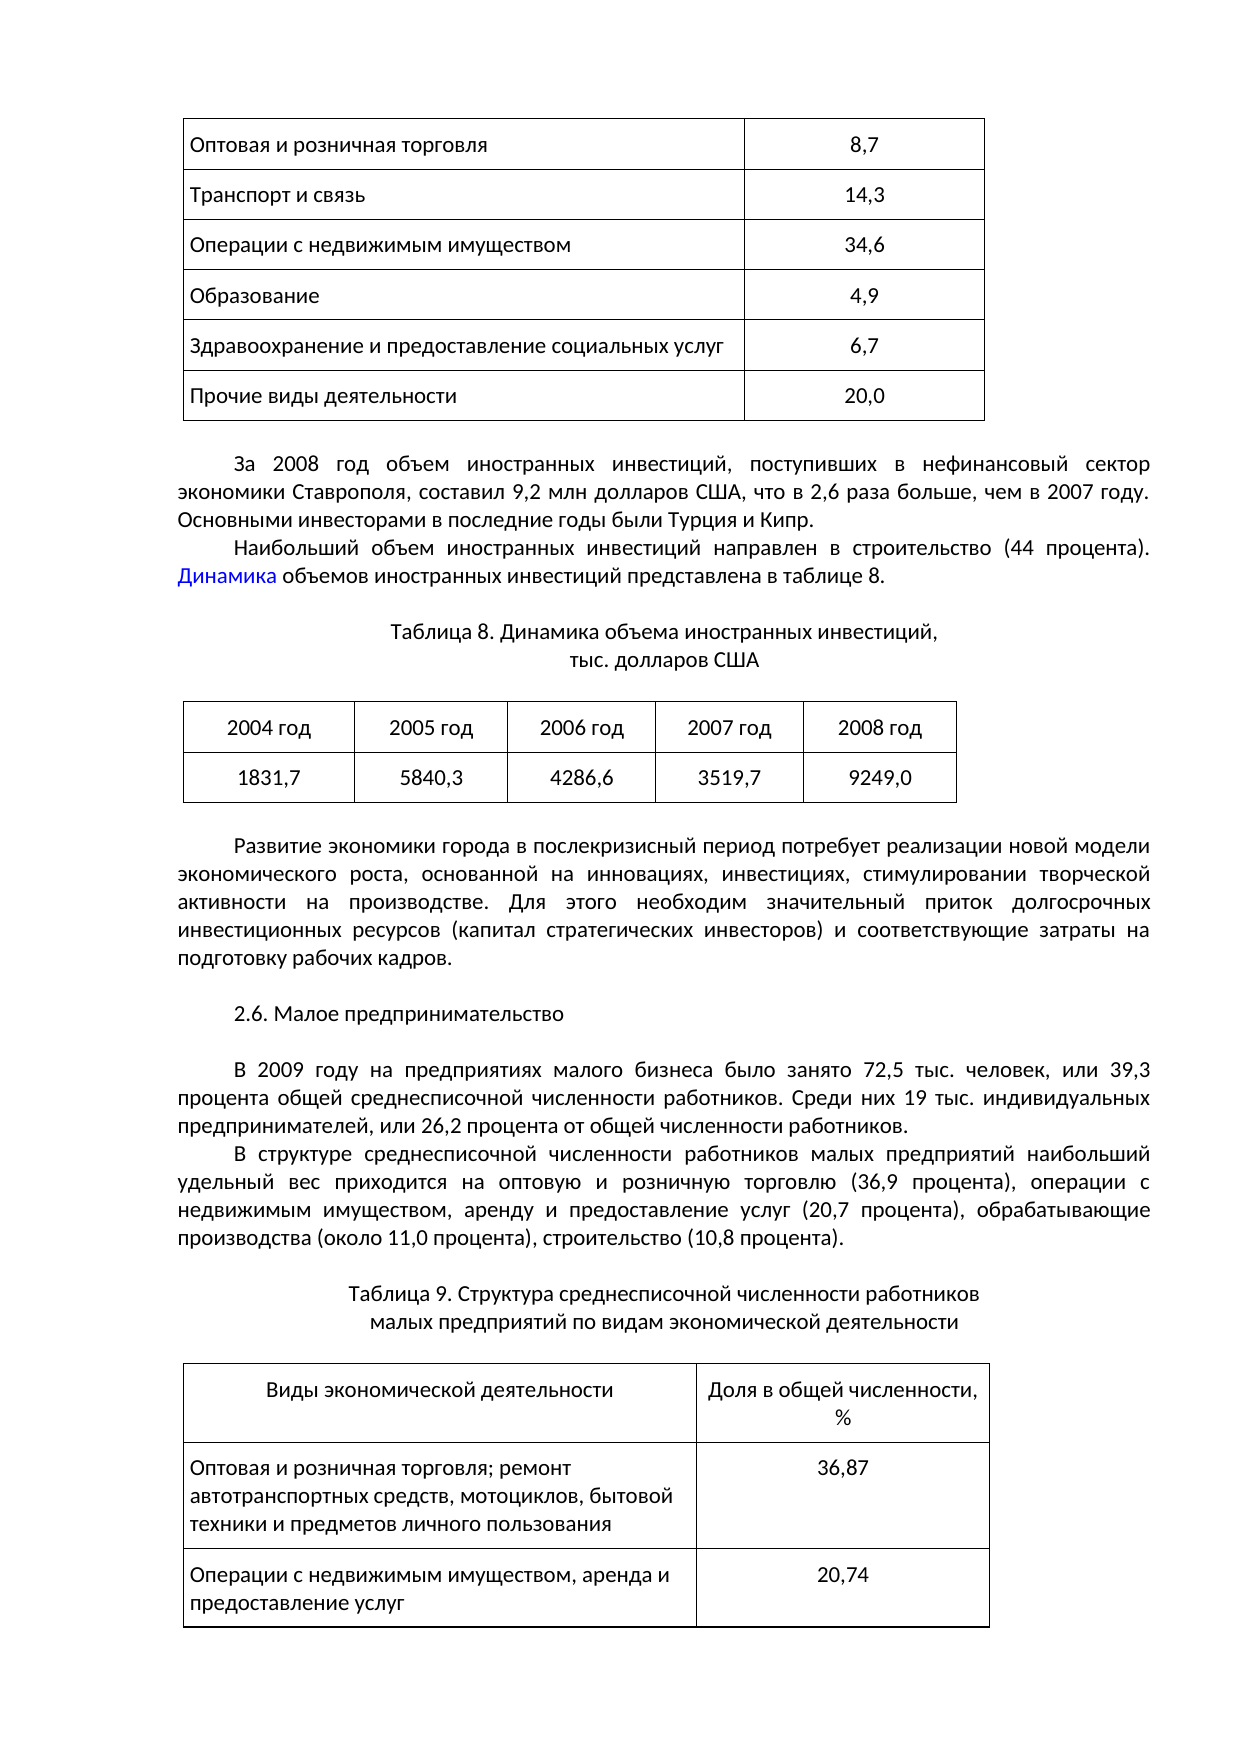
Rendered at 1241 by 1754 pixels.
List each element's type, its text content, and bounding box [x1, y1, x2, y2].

text тыс. долларов США [177, 645, 1152, 673]
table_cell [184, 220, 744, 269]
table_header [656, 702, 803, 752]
text Таблица 8. Динамика объема иностранных инвестиций, [177, 617, 1152, 645]
text Развитие экономики города в послекризисный период потребует реализации новой модели экономического роста, основанной на инновациях, инвестициях, стимулировании творческой активности на производстве. Для этого необходим значительный приток долгосрочных инвестиционных ресурсов (капитал стратегических инвесторов) и соответствующие затраты на подготовку рабочих кадров. [177, 831, 1152, 971]
text Наибольший объем иностранных инвестиций направлен в строительство (44 процента). Динамика объемов иностранных инвестиций представлена в таблице 8. [177, 533, 1152, 589]
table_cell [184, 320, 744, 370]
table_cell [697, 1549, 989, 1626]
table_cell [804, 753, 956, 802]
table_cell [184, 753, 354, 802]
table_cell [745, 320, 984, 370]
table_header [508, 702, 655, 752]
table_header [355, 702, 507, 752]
text 2.6. Малое предпринимательство [177, 999, 1152, 1027]
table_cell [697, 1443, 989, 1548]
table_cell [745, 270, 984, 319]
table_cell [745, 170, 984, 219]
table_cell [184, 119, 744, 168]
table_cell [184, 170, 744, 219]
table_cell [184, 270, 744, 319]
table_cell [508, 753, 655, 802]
text За 2008 год объем иностранных инвестиций, поступивших в нефинансовый сектор экономики Ставрополя, составил 9,2 млн долларов США, что в 2,6 раза больше, чем в 2007 году. Основными инвесторами в последние годы были Турция и Кипр. [177, 449, 1152, 533]
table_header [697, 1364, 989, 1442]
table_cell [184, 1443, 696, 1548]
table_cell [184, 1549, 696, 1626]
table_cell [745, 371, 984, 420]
text В структуре среднесписочной численности работников малых предприятий наибольший удельный вес приходится на оптовую и розничную торговлю (36,9 процента), операции с недвижимым имуществом, аренду и предоставление услуг (20,7 процента), обрабатывающие производства (около 11,0 процента), строительство (10,8 процента). [177, 1139, 1152, 1251]
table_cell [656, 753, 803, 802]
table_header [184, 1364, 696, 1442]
text Таблица 9. Структура среднесписочной численности работников [177, 1279, 1152, 1307]
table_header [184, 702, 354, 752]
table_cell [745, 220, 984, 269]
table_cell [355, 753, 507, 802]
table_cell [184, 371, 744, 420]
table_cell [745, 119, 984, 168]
text малых предприятий по видам экономической деятельности [177, 1307, 1152, 1335]
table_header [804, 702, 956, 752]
text В 2009 году на предприятиях малого бизнеса было занято 72,5 тыс. человек, или 39,3 процента общей среднесписочной численности работников. Среди них 19 тыс. индивидуальных предпринимателей, или 26,2 процента от общей численности работников. [177, 1055, 1152, 1139]
